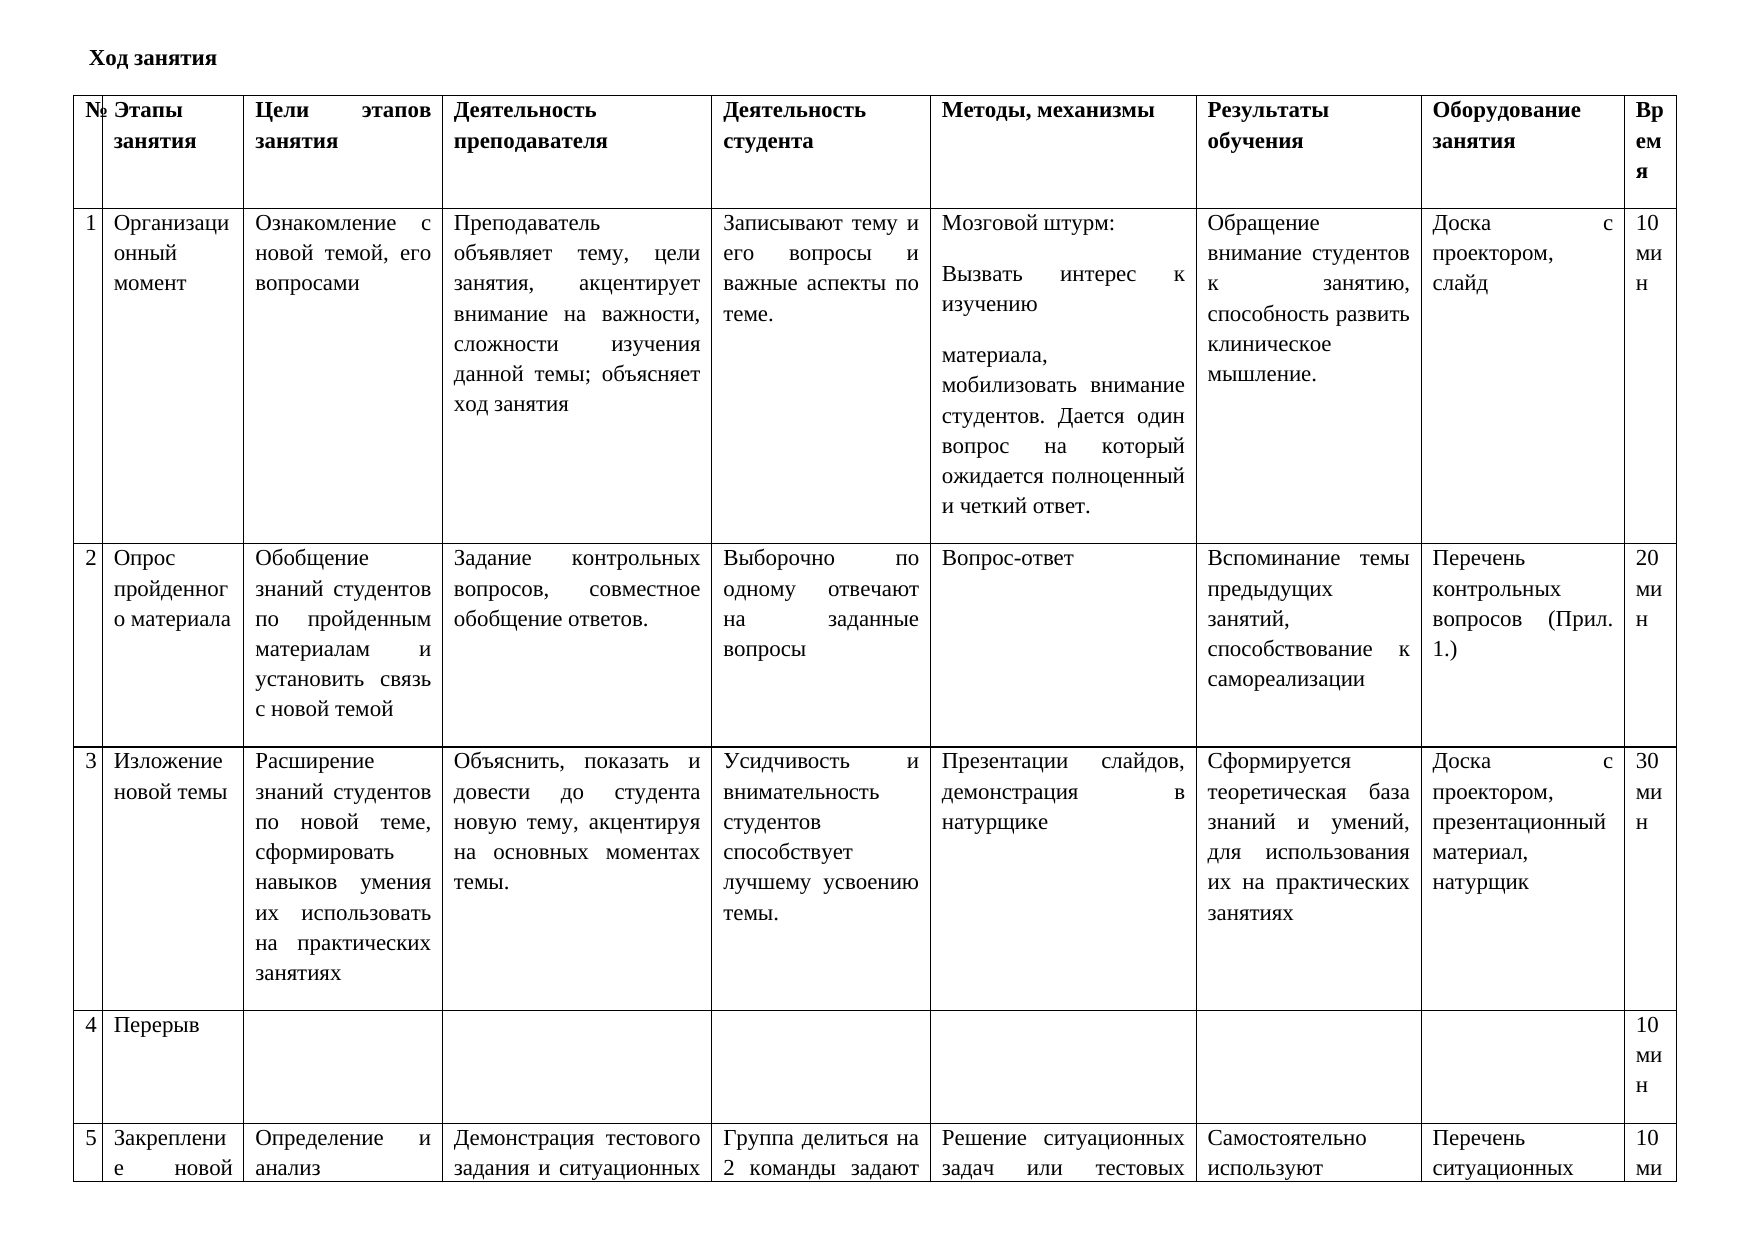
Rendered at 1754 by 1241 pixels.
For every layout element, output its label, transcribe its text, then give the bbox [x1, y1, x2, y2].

table_header Результаты обучения [1197, 96, 1421, 208]
table_cell Изложение новой темы [103, 748, 243, 1010]
table_cell Вопрос-ответ [931, 544, 1196, 746]
table_cell [244, 1011, 442, 1122]
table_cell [1422, 1124, 1624, 1181]
text Ход занятия [89, 44, 1698, 71]
table_cell 10мин [1625, 1124, 1676, 1181]
table_cell Обобщение знаний студентов по пройденным материалам и установить связь с новой темой [244, 544, 442, 746]
table_cell Выборочно по одному отвечают на заданные вопросы [712, 544, 930, 746]
table_cell 10мин [1625, 209, 1676, 543]
table_cell Сформируется теоретическая база знаний и умений, для использования их на практических занятиях [1197, 748, 1421, 1010]
table_cell Доска с проектором, слайд [1422, 209, 1624, 543]
table_cell Расширение знаний студентов по новой теме, сформировать навыков умения их использовать на практических занятиях [244, 748, 442, 1010]
table_cell [443, 1011, 711, 1122]
table_cell Перечень контрольных вопросов (Прил. 1.) [1422, 544, 1624, 746]
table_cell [712, 1124, 930, 1181]
table_cell 30 мин [1625, 748, 1676, 1010]
table_header № [74, 96, 102, 208]
table_cell Усидчивость и внимательность студентов способствует лучшему усвоению темы. [712, 748, 930, 1010]
table_cell 5 [74, 1124, 102, 1181]
table_cell [712, 1011, 930, 1122]
table_cell Ознакомление с новой темой, его вопросами [244, 209, 442, 543]
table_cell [1197, 1124, 1421, 1181]
table_cell Объяснить, показать и довести до студента новую тему, акцентируя на основных моментах темы. [443, 748, 711, 1010]
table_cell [244, 1124, 442, 1181]
table_header Цели этапов занятия [244, 96, 442, 208]
table_cell Мозговой штурм: Вызвать интерес к изучению материала, мобилизовать внимание студентов. Дается один вопрос на который ожидается полноценный и четкий ответ. [931, 209, 1196, 543]
table_header Деятельность студента [712, 96, 930, 208]
table_cell 1 [74, 209, 102, 543]
table_cell 4 [74, 1011, 102, 1122]
table_cell Задание контрольных вопросов, совместное обобщение ответов. [443, 544, 711, 746]
table_cell [1197, 1011, 1421, 1122]
table_header Деятельность преподавателя [443, 96, 711, 208]
table_cell Перерыв [103, 1011, 243, 1122]
table_cell 20мин [1625, 544, 1676, 746]
table_cell 2 [74, 544, 102, 746]
table_cell Преподаватель объявляет тему, цели занятия, акцентирует внимание на важности, сложности изучения данной темы; объясняет ход занятия [443, 209, 711, 543]
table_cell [931, 1124, 1196, 1181]
table_cell Опрос пройденного материала [103, 544, 243, 746]
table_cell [443, 1124, 711, 1181]
table_cell 3 [74, 748, 102, 1010]
table_cell Вспоминание темы предыдущих занятий, способствование к самореализации [1197, 544, 1421, 746]
table_cell [1422, 1011, 1624, 1122]
table_cell Презентации слайдов, демонстрация в натурщике [931, 748, 1196, 1010]
table_header Оборудование занятия [1422, 96, 1624, 208]
table_header Методы, механизмы [931, 96, 1196, 208]
table_cell Обращение внимание студентов к занятию, способность развить клиническое мышление. [1197, 209, 1421, 543]
table_cell Доска с проектором, презентационный материал, натурщик [1422, 748, 1624, 1010]
table_cell [931, 1011, 1196, 1122]
table_cell Организационный момент [103, 209, 243, 543]
table_header Этапы занятия [103, 96, 243, 208]
table_cell Записывают тему и его вопросы и важные аспекты по теме. [712, 209, 930, 543]
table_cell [103, 1124, 243, 1181]
table_header Время [1625, 96, 1676, 208]
table_cell 10мин [1625, 1011, 1676, 1122]
